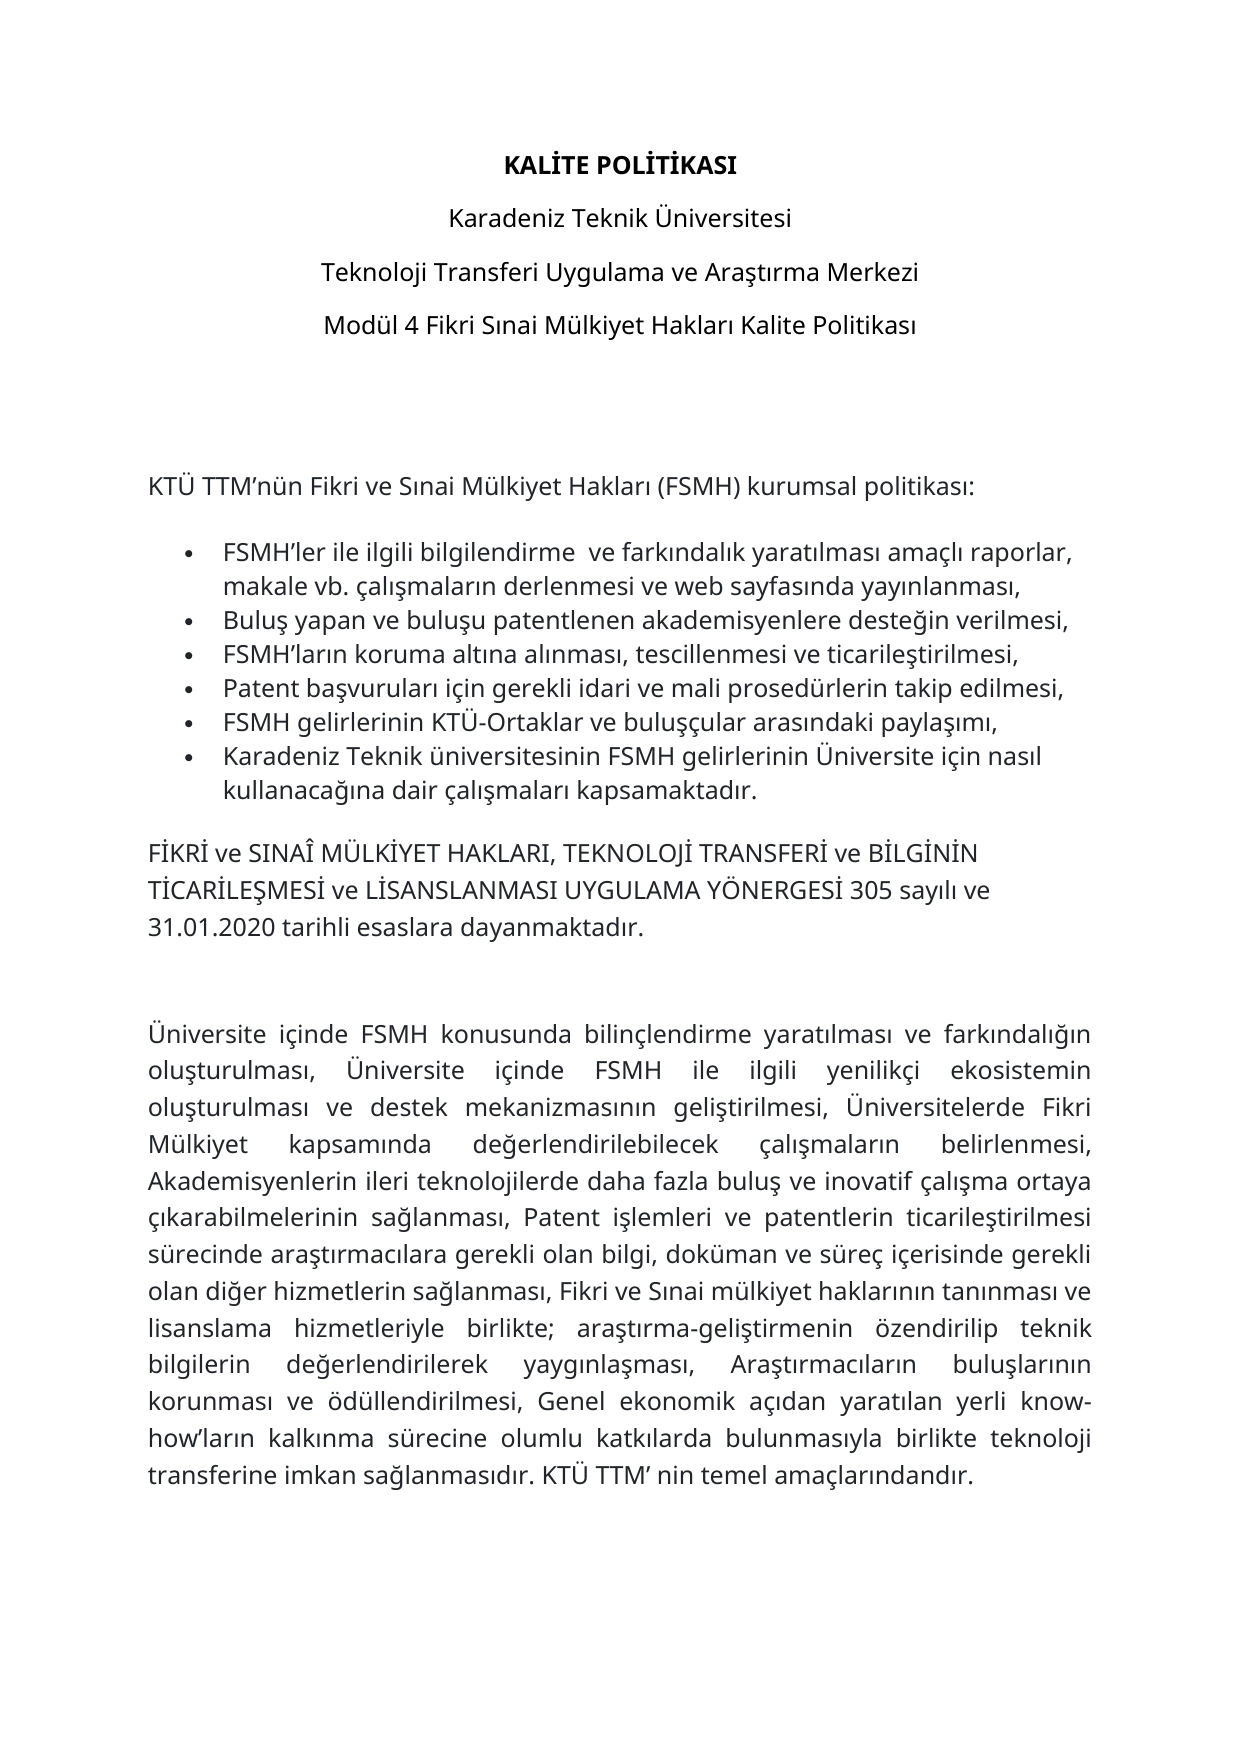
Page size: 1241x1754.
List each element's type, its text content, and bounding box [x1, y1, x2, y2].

list FSMH’ların koruma altına alınması, tescillenmesi ve ticarileştirilmesi, [185, 636, 1093, 670]
text Üniversite içinde FSMH konusunda bilinçlendirme yaratılması ve farkındalığın oluşturulması, Üniversite içinde FSMH ile ilgili yenilikçi ekosistemin oluşturulması ve destek mekanizmasının geliştirilmesi, Üniversitelerde Fikri Mülkiyet kapsamında değerlendirilebilecek çalışmaların belirlenmesi, Akademisyenlerin ileri teknolojilerde daha fazla buluş ve inovatif çalışma ortaya çıkarabilmelerinin sağlanması, Patent işlemleri ve patentlerin ticarileştirilmesi sürecinde araştırmacılara gerekli olan bilgi, doküman ve süreç içerisinde gerekli olan diğer hizmetlerin sağlanması, Fikri ve Sınai mülkiyet haklarının tanınması ve lisanslama hizmetleriyle birlikte; araştırma-geliştirmenin özendirilip teknik bilgilerin değerlendirilerek yaygınlaşması, Araştırmacıların buluşlarının korunması ve ödüllendirilmesi, Genel ekonomik açıdan yaratılan yerli know-how’ların kalkınma sürecine olumlu katkılarda bulunmasıyla birlikte teknoloji transferine imkan sağlanmasıdır. KTÜ TTM’ nin temel amaçlarındandır. [148, 1016, 1093, 1492]
text KTÜ TTM’nün Fikri ve Sınai Mülkiyet Hakları (FSMH) kurumsal politikası: [148, 468, 1093, 502]
list Patent başvuruları için gerekli idari ve mali prosedürlerin takip edilmesi, [185, 670, 1093, 704]
text Teknoloji Transferi Uygulama ve Araştırma Merkezi [148, 254, 1093, 288]
text Modül 4 Fikri Sınai Mülkiyet Hakları Kalite Politikası [148, 308, 1093, 342]
text Karadeniz Teknik Üniversitesi [148, 201, 1093, 235]
list Buluş yapan ve buluşu patentlenen akademisyenlere desteğin verilmesi, [185, 602, 1093, 636]
list FSMH’ler ile ilgili bilgilendirme ve farkındalık yaratılması amaçlı raporlar, makale vb. çalışmaların derlenmesi ve web sayfasında yayınlanması, [185, 534, 1093, 602]
list FSMH gelirlerinin KTÜ-Ortaklar ve buluşçular arasındaki paylaşımı, [185, 704, 1093, 738]
text FİKRİ ve SINAÎ MÜLKİYET HAKLARI, TEKNOLOJİ TRANSFERİ ve BİLGİNİN TİCARİLEŞMESİ ve LİSANSLANMASI UYGULAMA YÖNERGESİ 305 sayılı ve 31.01.2020 tarihli esaslara dayanmaktadır. [148, 836, 1093, 943]
list Karadeniz Teknik üniversitesinin FSMH gelirlerinin Üniversite için nasıl kullanacağına dair çalışmaları kapsamaktadır. [185, 738, 1093, 807]
text KALİTE POLİTİKASI [148, 148, 1093, 182]
